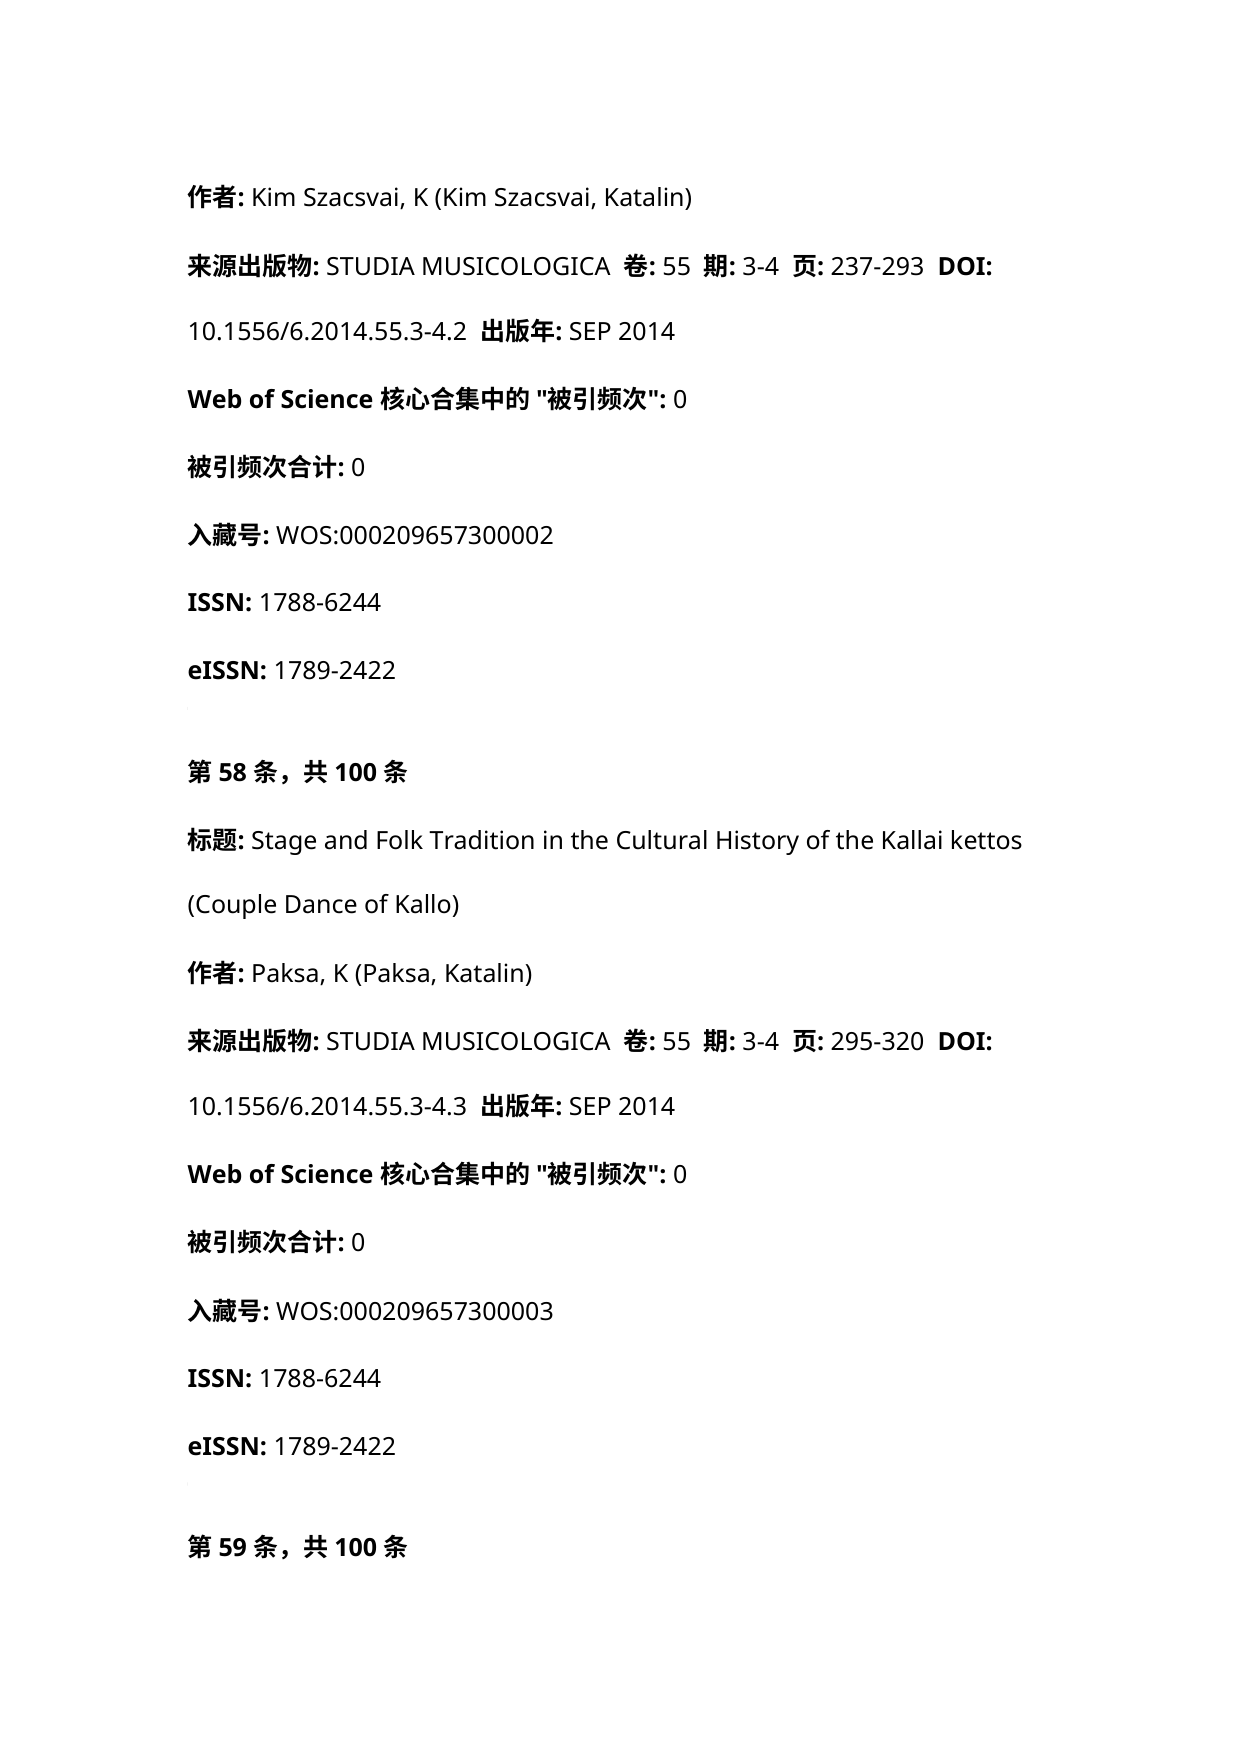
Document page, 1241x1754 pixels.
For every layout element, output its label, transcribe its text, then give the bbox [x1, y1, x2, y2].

table_cell ISSN: 1788-6244 [186, 568, 1061, 636]
table_cell 作者: Paksa, K (Paksa, Katalin) [186, 938, 1061, 1006]
table_cell 标题: Stage and Folk Tradition in the Cultural History of the Kallai kettos (Couple Dance of Kallo) [186, 805, 1061, 938]
table_cell Web of Science 核心合集中的 "被引频次": 0 [186, 363, 1061, 431]
table_cell 作者: Kim Szacsvai, K (Kim Szacsvai, Katalin) [186, 162, 1061, 230]
table_cell Web of Science 核心合集中的 "被引频次": 0 [186, 1139, 1061, 1207]
table_cell 被引频次合计: 0 [186, 1207, 1061, 1275]
table_cell 来源出版物: STUDIA MUSICOLOGICA 卷: 55 期: 3-4 页: 237-293 DOI: 10.1556/6.2014.55.3-4.2 出版年: SEP 2014 [186, 230, 1061, 363]
table_cell 被引频次合计: 0 [186, 431, 1061, 499]
table_header 第 58 条，共 100 条 [186, 736, 1061, 804]
table_cell 入藏号: WOS:000209657300002 [186, 500, 1061, 568]
table_cell eISSN: 1789-2422 [186, 1411, 1061, 1479]
table_cell ISSN: 1788-6244 [186, 1343, 1061, 1411]
table_cell 来源出版物: STUDIA MUSICOLOGICA 卷: 55 期: 3-4 页: 295-320 DOI: 10.1556/6.2014.55.3-4.3 出版年: SEP 2014 [186, 1006, 1061, 1139]
table_cell eISSN: 1789-2422 [186, 636, 1061, 704]
table_cell 入藏号: WOS:000209657300003 [186, 1275, 1061, 1343]
table_header 第 59 条，共 100 条 [186, 1512, 1061, 1580]
